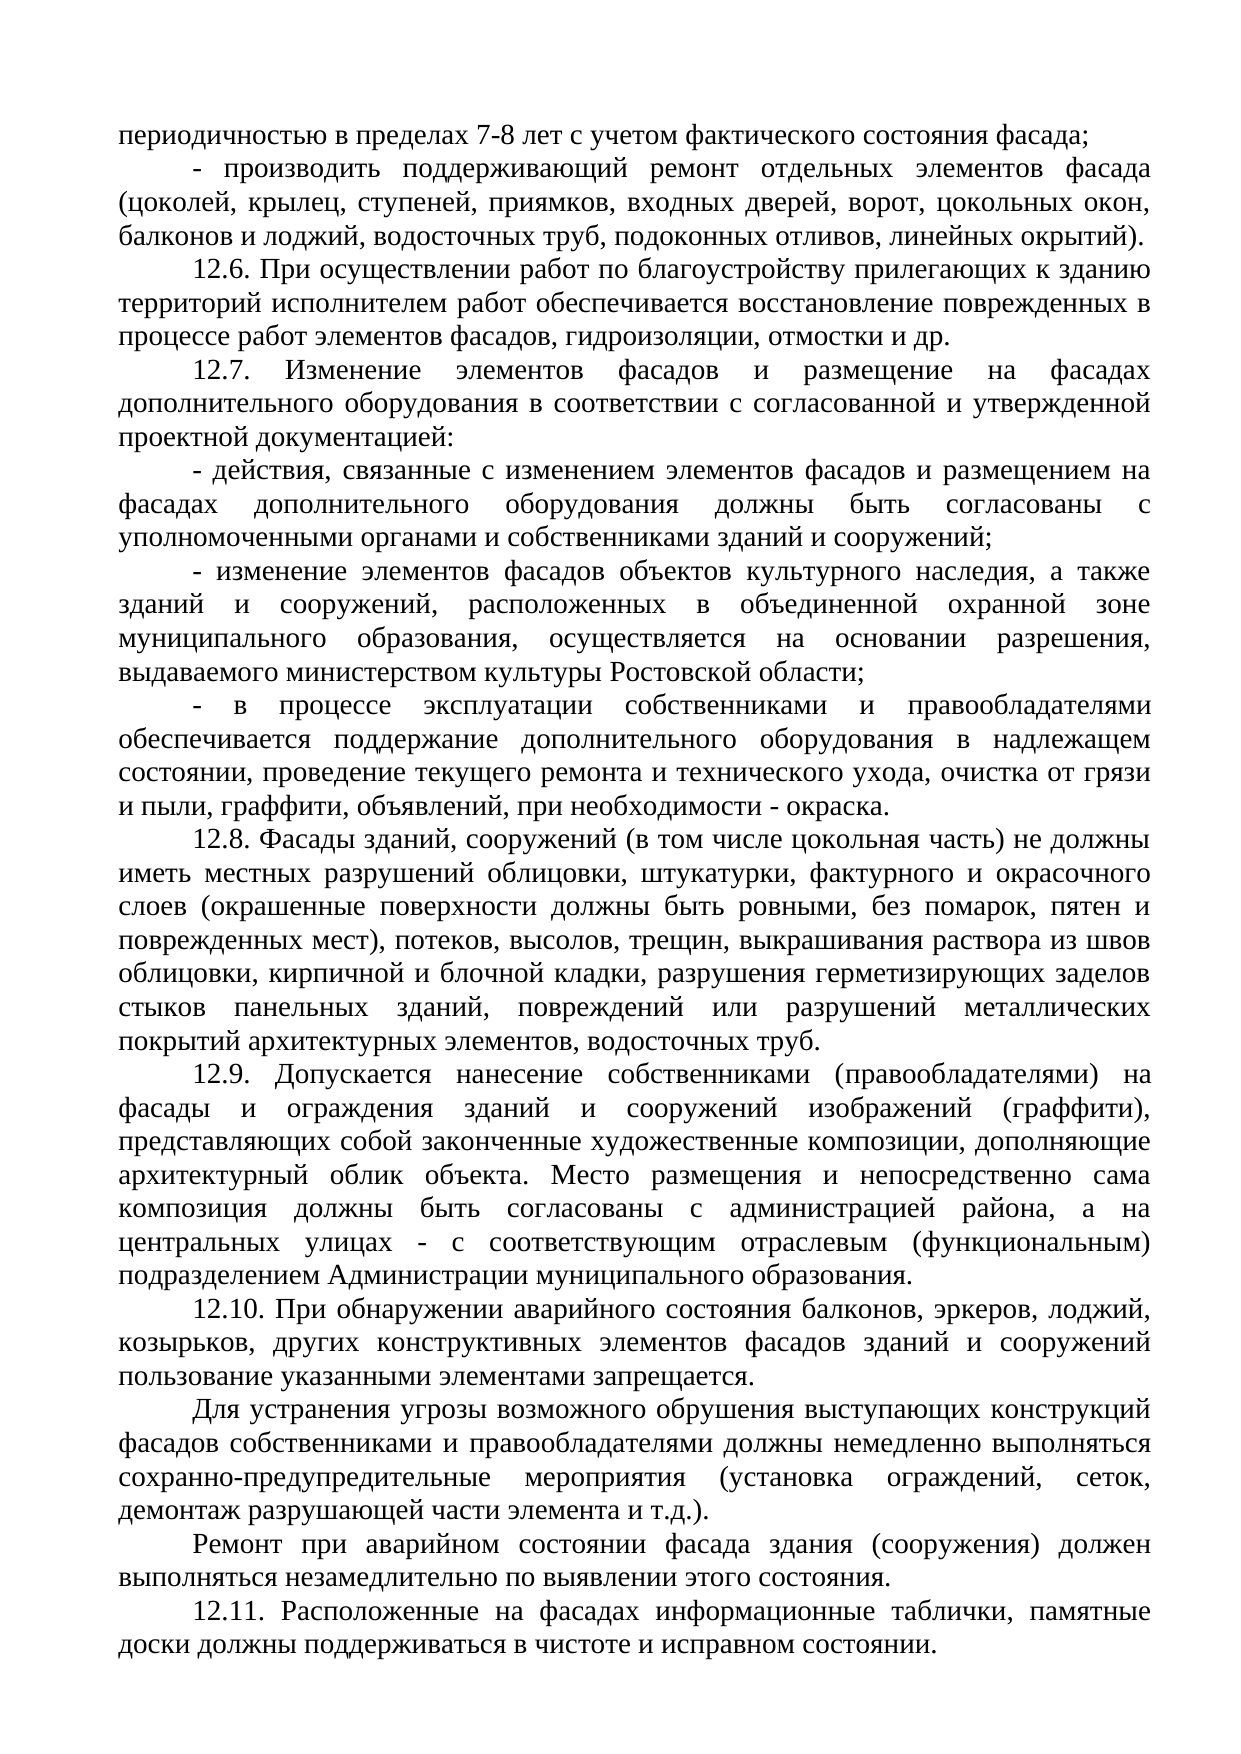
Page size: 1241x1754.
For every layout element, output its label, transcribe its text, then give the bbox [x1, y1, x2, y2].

text - действия, связанные с изменением элементов фасадов и размещением на фасадах дополнительного оборудования должны быть согласованы с уполномоченными органами и собственниками зданий и сооружений; [118, 452, 1152, 553]
text - производить поддерживающий ремонт отдельных элементов фасада (цоколей, крылец, ступеней, приямков, входных дверей, ворот, цокольных окон, балконов и лоджий, водосточных труб, подоконных отливов, линейных окрытий). [118, 151, 1152, 251]
text 12.6. При осуществлении работ по благоустройству прилегающих к зданию территорий исполнителем работ обеспечивается восстановление поврежденных в процессе работ элементов фасадов, гидроизоляции, отмостки и др. [118, 251, 1152, 352]
text 12.10. При обнаружении аварийного состояния балконов, эркеров, лоджий, козырьков, других конструктивных элементов фасадов зданий и сооружений пользование указанными элементами запрещается. [118, 1291, 1152, 1392]
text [118, 117, 1152, 151]
text 12.7. Изменение элементов фасадов и размещение на фасадах дополнительного оборудования в соответствии с согласованной и утвержденной проектной документацией: [118, 352, 1152, 452]
text 12.9. Допускается нанесение собственниками (правообладателями) на фасады и ограждения зданий и сооружений изображений (граффити), представляющих собой законченные художественные композиции, дополняющие архитектурный облик объекта. Место размещения и непосредственно сама композиция должны быть согласованы с администрацией района, а на центральных улицах - с соответствующим отраслевым (функциональным) подразделением Администрации муниципального образования. [118, 1056, 1152, 1291]
text Для устранения угрозы возможного обрушения выступающих конструкций фасадов собственниками и правообладателями должны немедленно выполняться сохранно-предупредительные мероприятия (установка ограждений, сеток, демонтаж разрушающей части элемента и т.д.). [118, 1392, 1152, 1526]
text Ремонт при аварийном состоянии фасада здания (сооружения) должен выполняться незамедлительно по выявлении этого состояния. [118, 1526, 1152, 1593]
text - изменение элементов фасадов объектов культурного наследия, а также зданий и сооружений, расположенных в объединенной охранной зоне муниципального образования, осуществляется на основании разрешения, выдаваемого министерством культуры Ростовской области; [118, 553, 1152, 687]
text 12.11. Расположенные на фасадах информационные таблички, памятные доски должны поддерживаться в чистоте и исправном состоянии. [118, 1593, 1152, 1660]
text 12.8. Фасады зданий, сооружений (в том числе цокольная часть) не должны иметь местных разрушений облицовки, штукатурки, фактурного и окрасочного слоев (окрашенные поверхности должны быть ровными, без помарок, пятен и поврежденных мест), потеков, высолов, трещин, выкрашивания раствора из швов облицовки, кирпичной и блочной кладки, разрушения герметизирующих заделов стыков панельных зданий, повреждений или разрушений металлических покрытий архитектурных элементов, водосточных труб. [118, 821, 1152, 1056]
text - в процессе эксплуатации собственниками и правообладателями обеспечивается поддержание дополнительного оборудования в надлежащем состоянии, проведение текущего ремонта и технического ухода, очистка от грязи и пыли, граффити, объявлений, при необходимости - окраска. [118, 687, 1152, 821]
